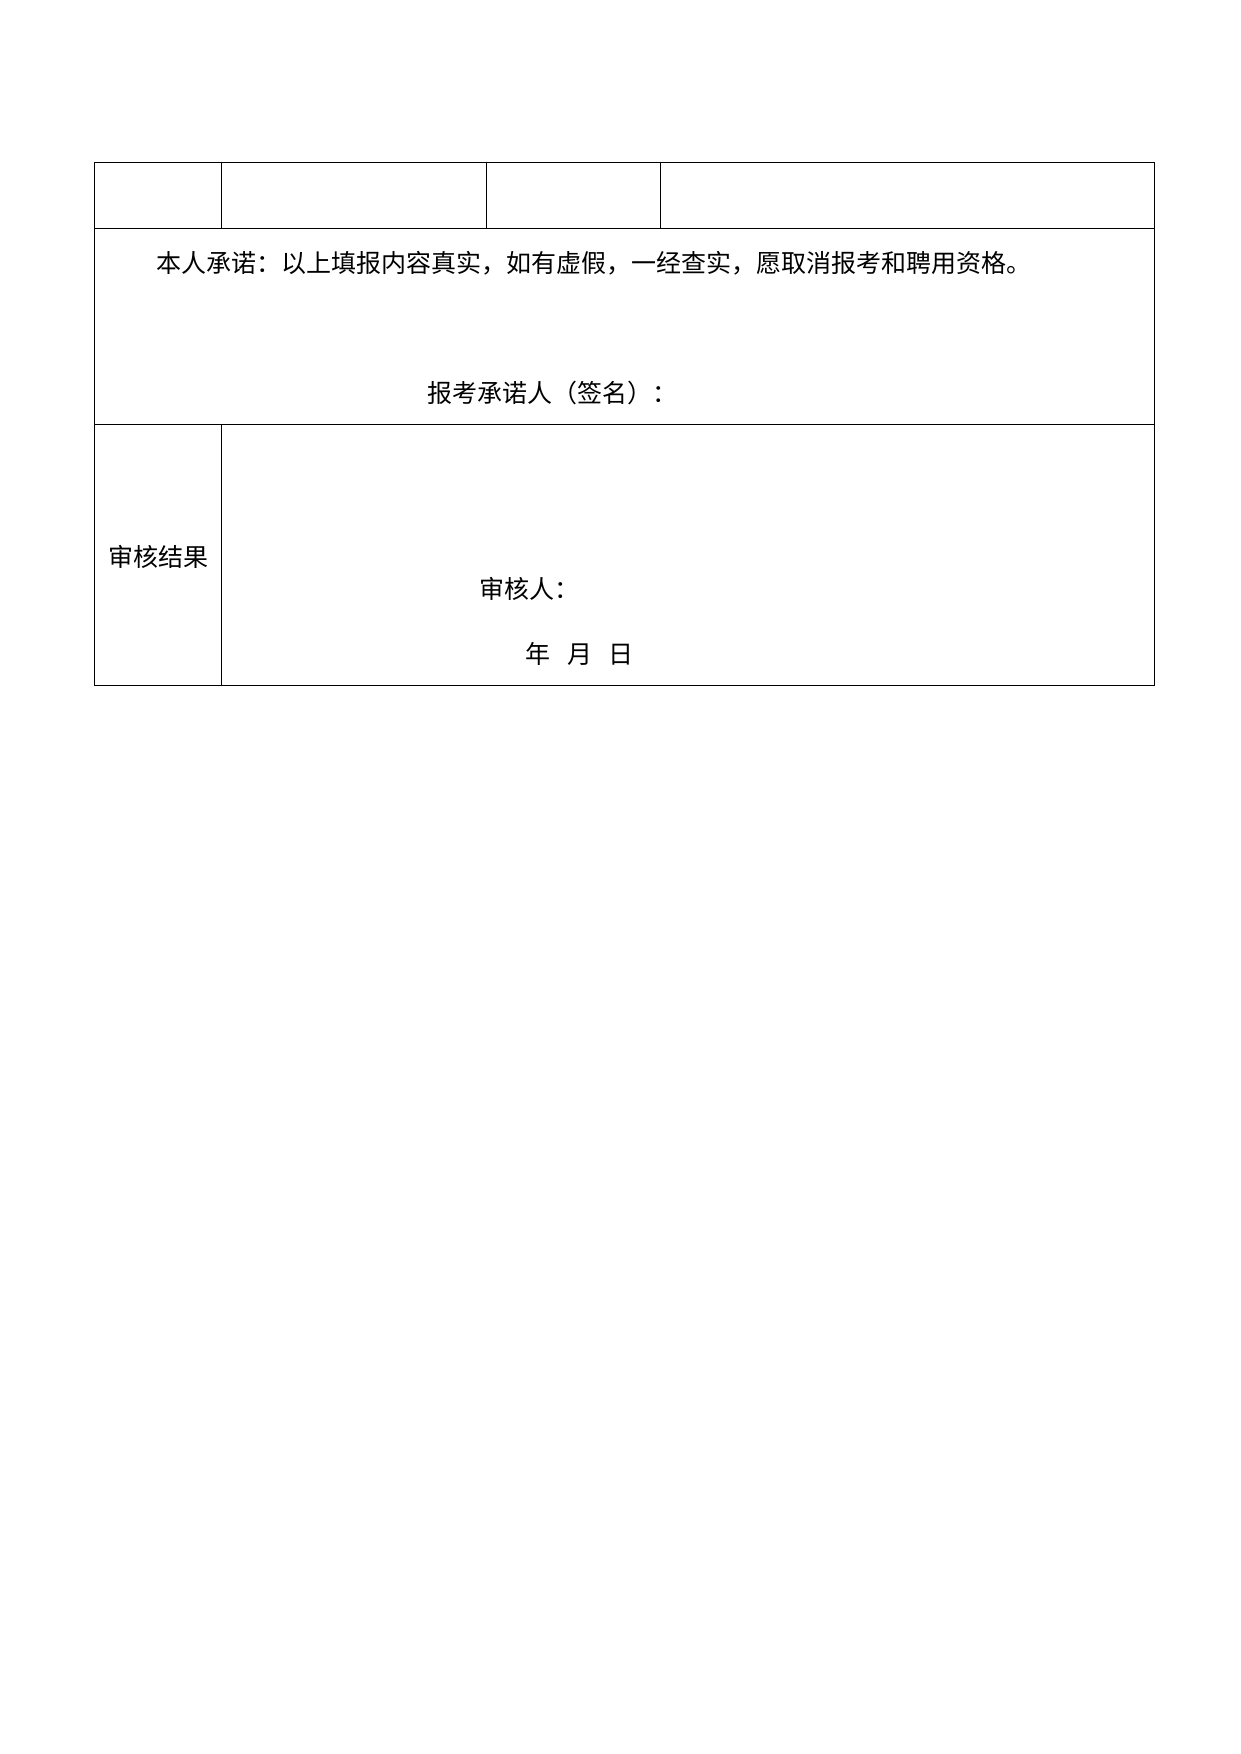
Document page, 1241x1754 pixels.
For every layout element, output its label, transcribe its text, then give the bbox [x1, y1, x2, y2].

table_cell 本人承诺：以上填报内容真实，如有虚假，一经查实，愿取消报考和聘用资格。 报考承诺人（签名）： [95, 229, 1154, 424]
table_cell [487, 163, 660, 228]
table_cell [661, 163, 1154, 228]
table_cell 审核人： 年 月 日 [222, 425, 1154, 685]
table_cell 审核结果 [95, 425, 221, 685]
table_cell [222, 163, 486, 228]
